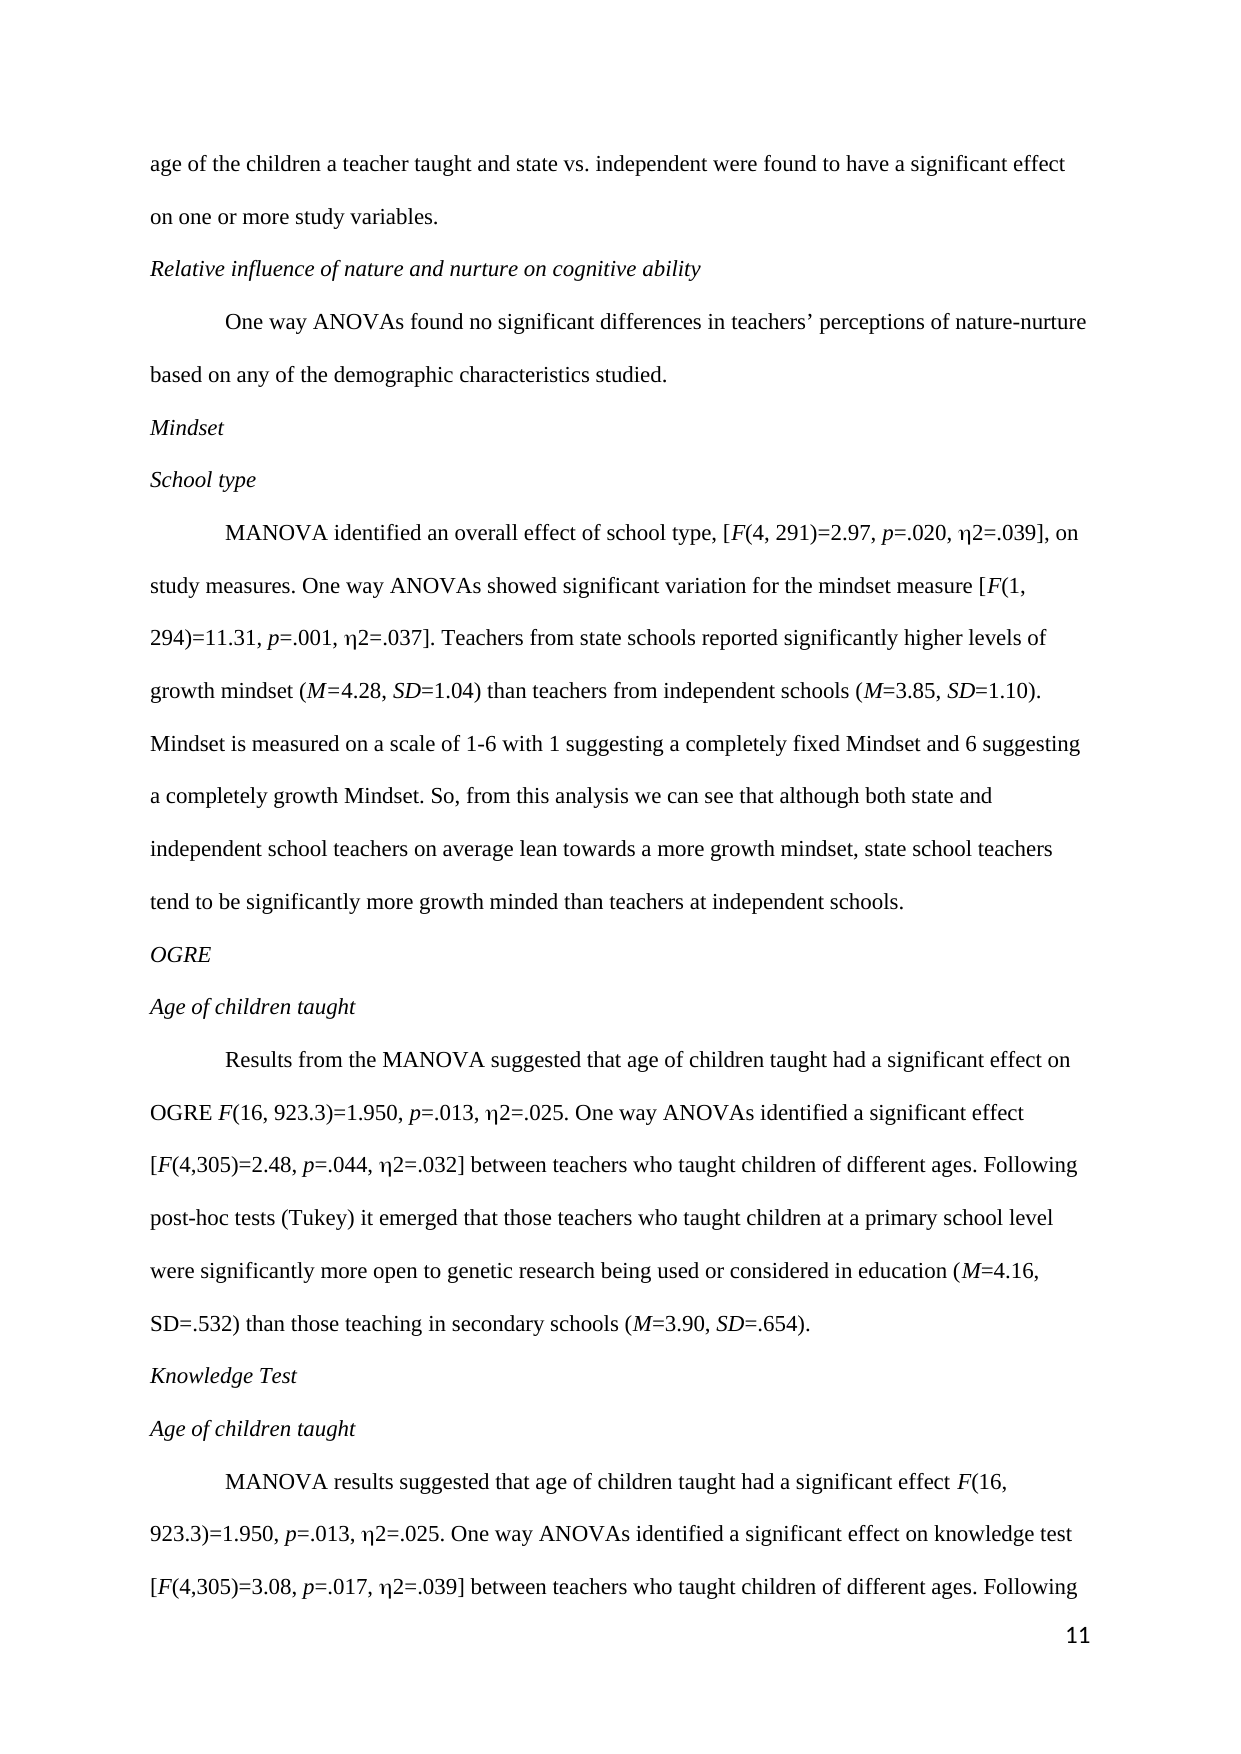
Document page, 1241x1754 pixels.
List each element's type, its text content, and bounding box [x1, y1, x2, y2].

text Results from the MANOVA suggested that age of children taught had a significant effect on OGRE F(16, 923.3)=1.950, p=.013, 2=.025. One way ANOVAs identified a significant effect [F(4,305)=2.48, p=.044, 2=.032] between teachers who taught children of different ages. Following post-hoc tests (Tukey) it emerged that those teachers who taught children at a primary school level were significantly more open to genetic research being used or considered in education (M=4.16, SD=.532) than those teaching in secondary schools (M=3.90, SD=.654). [150, 1046, 1090, 1336]
text Mindset [150, 413, 1090, 440]
text OGRE [150, 941, 1090, 967]
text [150, 1468, 1090, 1599]
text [150, 150, 1090, 229]
text Knowledge Test [150, 1362, 1090, 1389]
text Age of children taught [150, 1415, 1090, 1441]
text Relative influence of nature and nurture on cognitive ability [150, 255, 1090, 282]
text Age of children taught [150, 993, 1090, 1020]
text MANOVA identified an overall effect of school type, [F(4, 291)=2.97, p=.020, 2=.039], on study measures. One way ANOVAs showed significant variation for the mindset measure [F(1, 294)=11.31, p=.001, 2=.037]. Teachers from state schools reported significantly higher levels of growth mindset (M=4.28, SD=1.04) than teachers from independent schools (M=3.85, SD=1.10). Mindset is measured on a scale of 1-6 with 1 suggesting a completely fixed Mindset and 6 suggesting a completely growth Mindset. So, from this analysis we can see that although both state and independent school teachers on average lean towards a more growth mindset, state school teachers tend to be significantly more growth minded than teachers at independent schools. [150, 519, 1090, 914]
text One way ANOVAs found no significant differences in teachers’ perceptions of nature-nurture based on any of the demographic characteristics studied. [150, 308, 1090, 387]
text School type [150, 466, 1090, 493]
